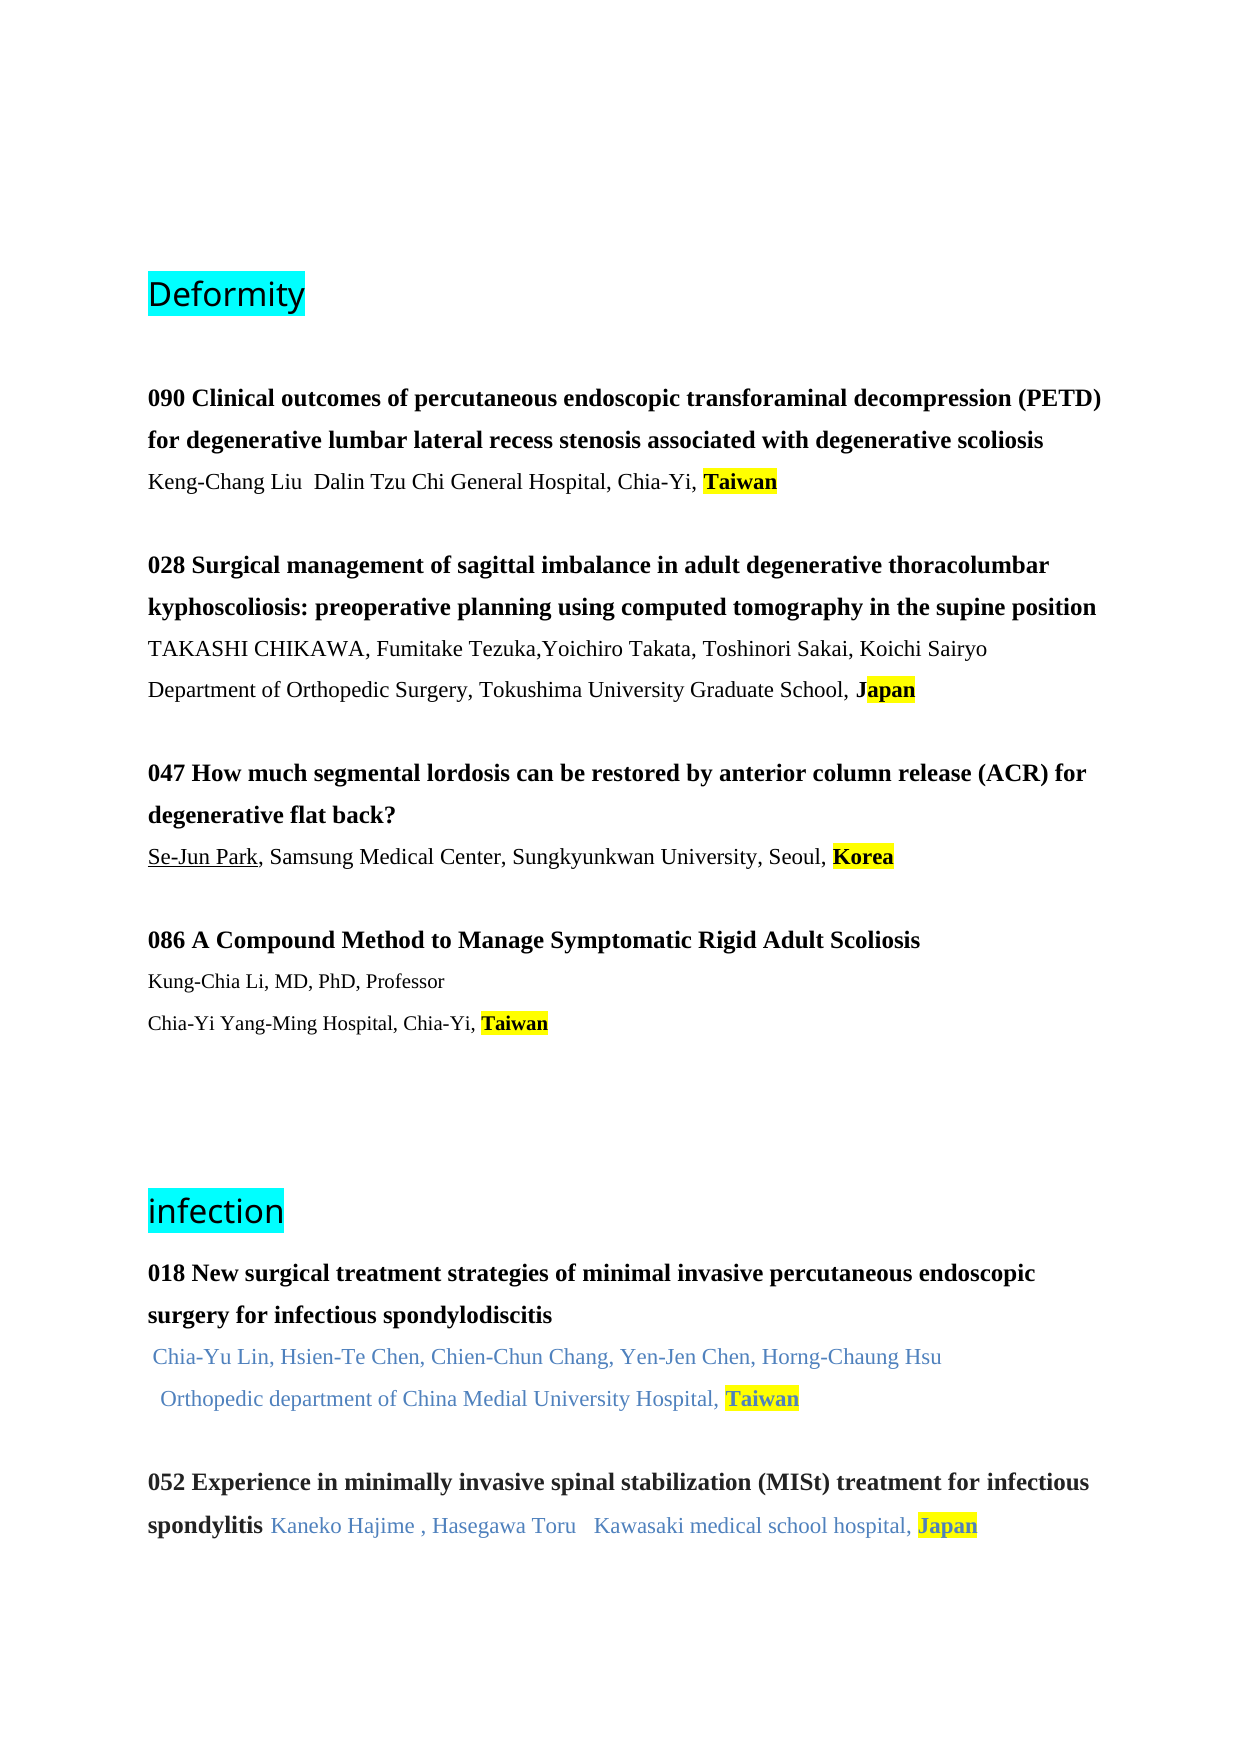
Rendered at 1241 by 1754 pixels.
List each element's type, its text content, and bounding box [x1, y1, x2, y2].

text Chia-Yu Lin, Hsien-Te Chen, Chien-Chun Chang, Yen-Jen Chen, Horng-Chaung Hsu [148, 1335, 1110, 1377]
text 047 How much segmental lordosis can be restored by anterior column release (ACR) for degenerative flat back? [148, 752, 1123, 835]
text Orthopedic department of China Medial University Hospital, Taiwan [160, 1377, 1110, 1419]
text 018 New surgical treatment strategies of minimal invasive percutaneous endoscopic surgery for infectious spondylodiscitis [148, 1252, 1110, 1335]
text 086 A Compound Method to Manage Symptomatic Rigid Adult Scoliosis [148, 919, 1123, 960]
text 028 Surgical management of sagittal imbalance in adult degenerative thoracolumbar kyphoscoliosis: preoperative planning using computed tomography in the supine position [148, 544, 1123, 627]
text Department of Orthopedic Surgery, Tokushima University Graduate School, Japan [148, 669, 1084, 710]
text TAKASHI CHIKAWA, Fumitake Tezuka,Yoichiro Takata, Toshinori Sakai, Koichi Sairyo [148, 627, 1084, 669]
text Chia-Yi Yang-Ming Hospital, Chia-Yi, Taiwan [148, 1002, 1123, 1044]
text Deformity [148, 252, 1123, 335]
text Keng-Chang Liu Dalin Tzu Chi General Hospital, Chia-Yi, Taiwan [148, 460, 1123, 502]
text Se-Jun Park, Samsung Medical Center, Sungkyunkwan University, Seoul, Korea [148, 835, 1123, 877]
text 090 Clinical outcomes of percutaneous endoscopic transforaminal decompression (PETD) for degenerative lumbar lateral recess stenosis associated with degenerative scoliosis [148, 377, 1123, 460]
text 052 Experience in minimally invasive spinal stabilization (MISt) treatment for infectious spondylitis Kaneko Hajime , Hasegawa Toru Kawasaki medical school hospital, Japan [148, 1460, 1123, 1544]
text Kung-Chia Li, MD, PhD, Professor [148, 960, 1123, 1002]
text infection [148, 1169, 1123, 1252]
